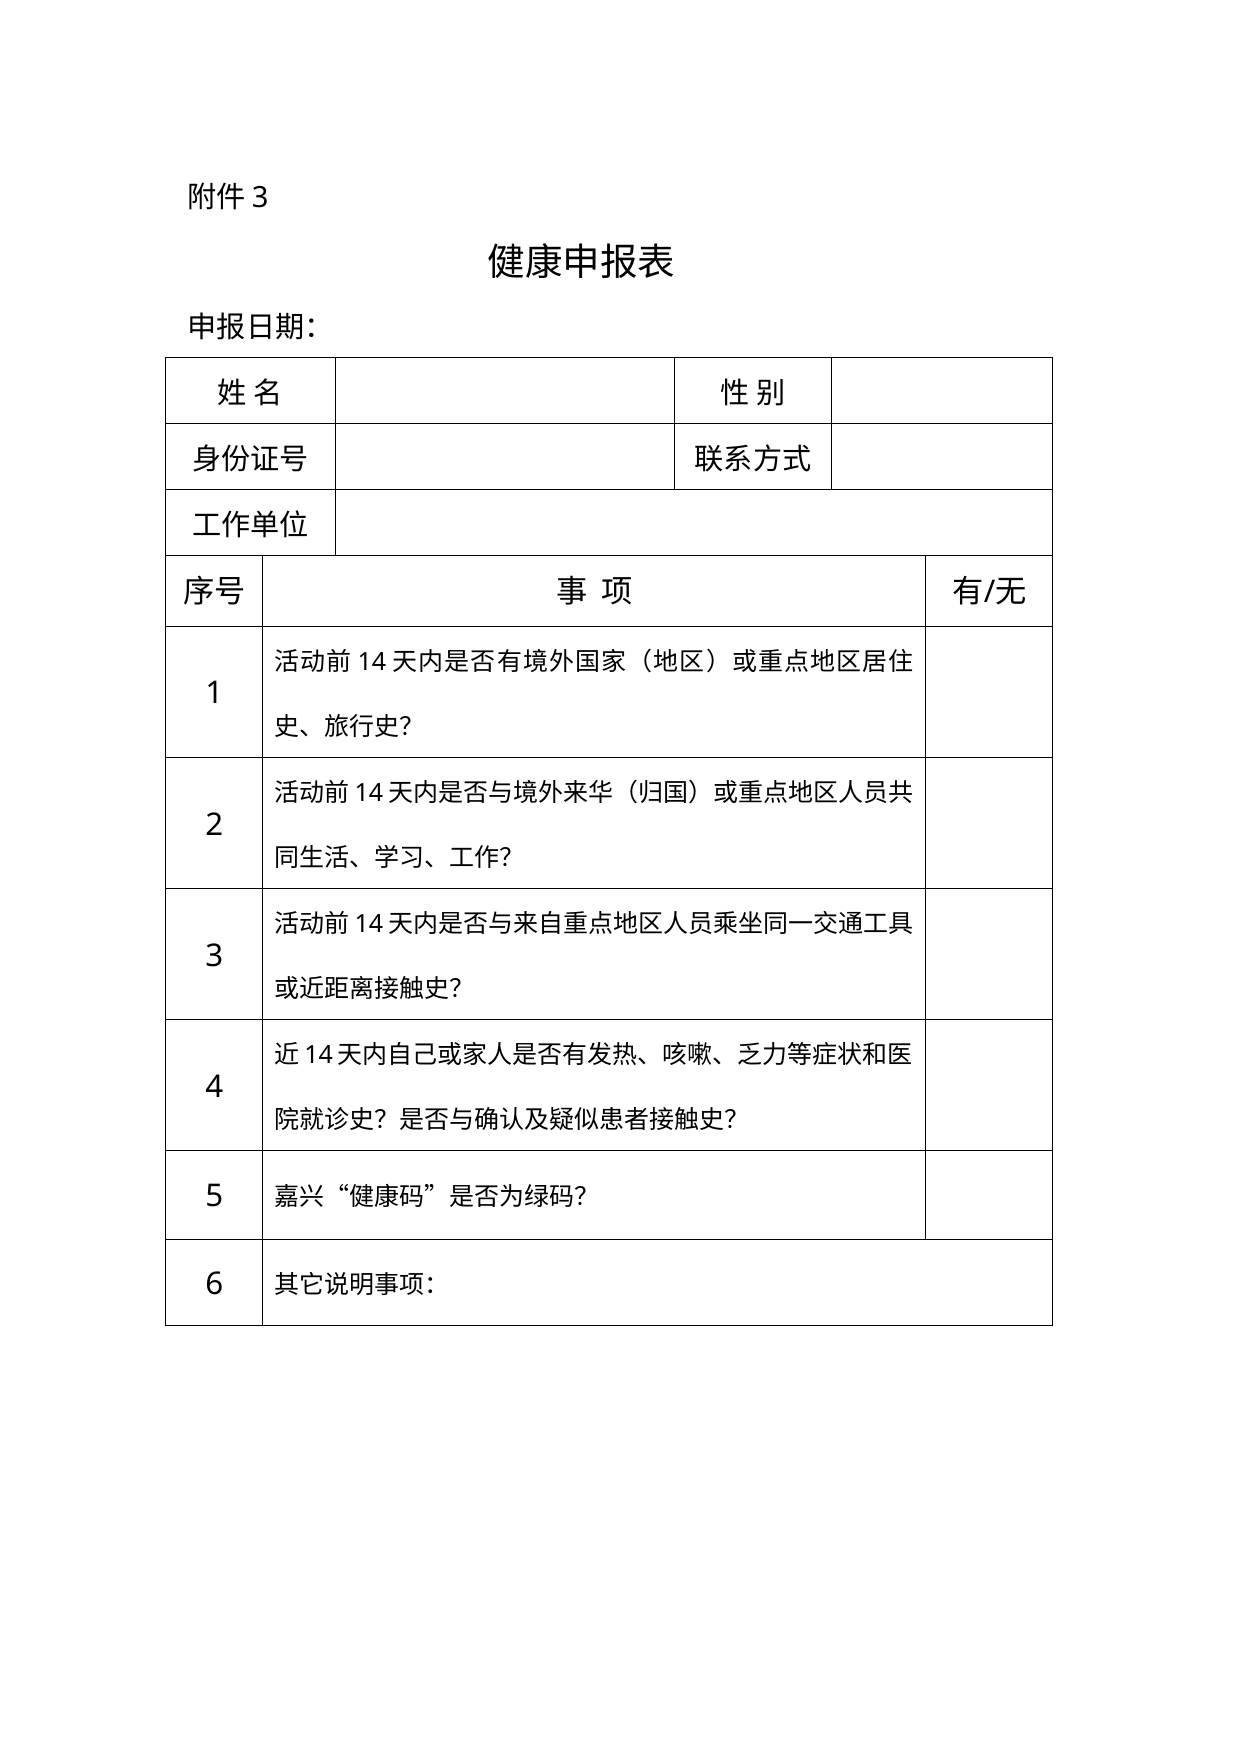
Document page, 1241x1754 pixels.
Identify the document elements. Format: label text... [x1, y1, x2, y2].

table_cell 2 [166, 758, 262, 888]
table_cell 3 [166, 889, 262, 1019]
table_cell 活动前14天内是否与来自重点地区人员乘坐同一交通工具或近距离接触史？ [263, 889, 925, 1019]
table_cell 联系方式 [675, 424, 831, 489]
table_cell [336, 490, 1052, 555]
table_cell 身份证号 [166, 424, 335, 489]
table_header [832, 358, 1052, 423]
table_header [336, 358, 674, 423]
table_cell 6 [166, 1240, 262, 1325]
table_cell 嘉兴“健康码”是否为绿码？ [263, 1151, 925, 1238]
table_cell [336, 424, 674, 489]
table_header 性 别 [675, 358, 831, 423]
table_cell 活动前14天内是否与境外来华（归国）或重点地区人员共同生活、学习、工作？ [263, 758, 925, 888]
table_cell [926, 1020, 1052, 1150]
table_cell [926, 889, 1052, 1019]
table_cell 事 项 [263, 556, 925, 626]
table_cell 工作单位 [166, 490, 335, 555]
table_cell 序号 [166, 556, 262, 626]
text 申报日期： [187, 292, 1053, 357]
text 健康申报表 [187, 227, 1053, 292]
table_cell 近14天内自己或家人是否有发热、咳嗽、乏力等症状和医院就诊史？是否与确认及疑似患者接触史？ [263, 1020, 925, 1150]
table_cell [926, 758, 1052, 888]
table_cell [926, 627, 1052, 757]
text 附件3 [187, 162, 1053, 227]
table_cell [926, 1151, 1052, 1238]
table_header 姓 名 [166, 358, 335, 423]
table_cell [832, 424, 1052, 489]
table_cell 1 [166, 627, 262, 757]
table_cell 有/无 [926, 556, 1052, 626]
table_cell 其它说明事项： [263, 1240, 1052, 1325]
table_cell 活动前14天内是否有境外国家（地区）或重点地区居住史、旅行史？ [263, 627, 925, 757]
table_cell 4 [166, 1020, 262, 1150]
table_cell 5 [166, 1151, 262, 1238]
